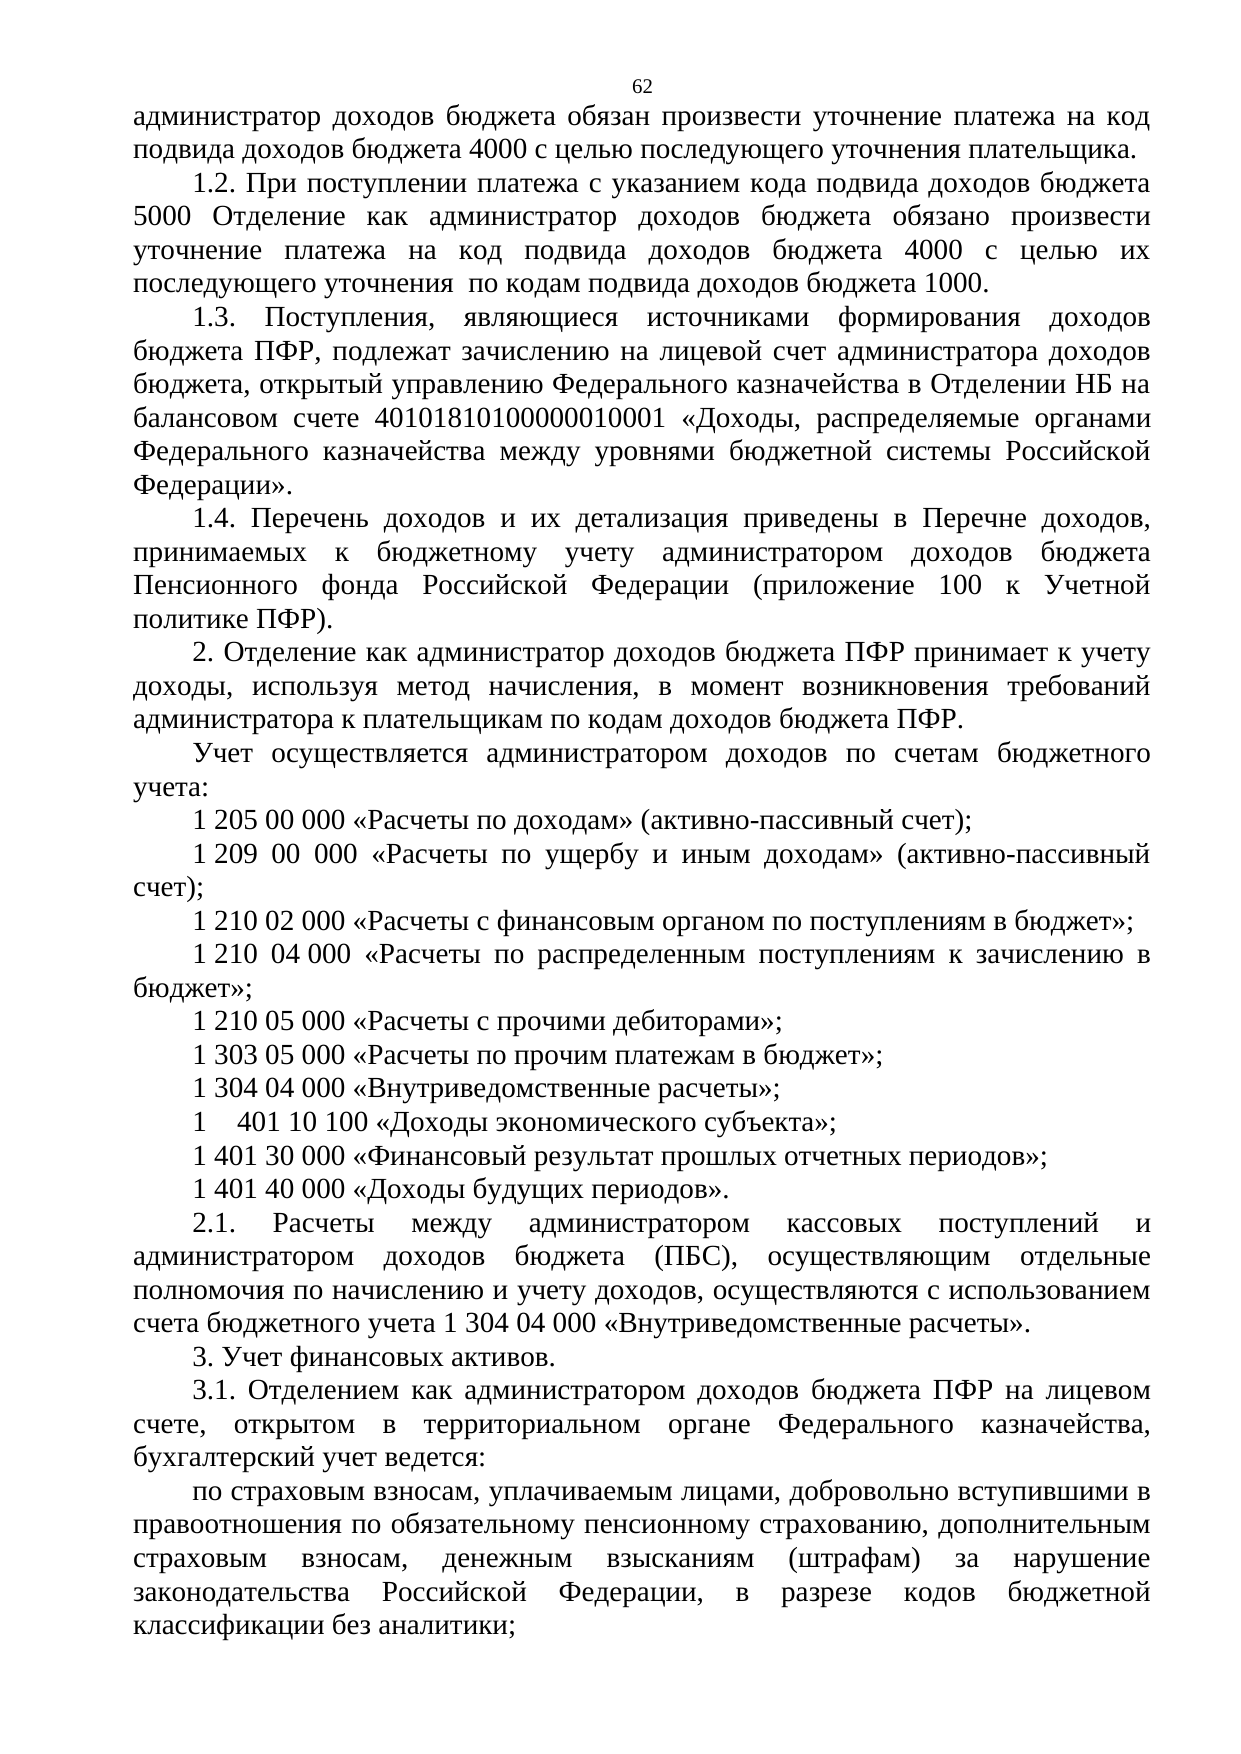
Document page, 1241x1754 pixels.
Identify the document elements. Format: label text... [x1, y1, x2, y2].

text Учет осуществляется администратором доходов по счетам бюджетного учета: [133, 735, 1152, 802]
text 2. Отделение как администратор доходов бюджета ПФР принимает к учету доходы, используя метод начисления, в момент возникновения требований администратора к плательщикам по кодам доходов бюджета ПФР. [133, 634, 1152, 735]
text по страховым взносам, уплачиваемым лицами, добровольно вступившими в правоотношения по обязательному пенсионному страхованию, дополнительным страховым взносам, денежным взысканиям (штрафам) за нарушение законодательства Российской Федерации, в разрезе кодов бюджетной классификации без аналитики; [133, 1473, 1152, 1641]
text 1 304 04 000 «Внутриведомственные расчеты»; [133, 1071, 1152, 1104]
list 401 10 100 «Доходы экономического субъекта»; [192, 1104, 1152, 1138]
text 3.1. Отделением как администратором доходов бюджета ПФР на лицевом счете, открытом в территориальном органе Федерального казначейства, бухгалтерский учет ведется: [133, 1372, 1152, 1473]
text 1 205 00 000 «Расчеты по доходам» (активно-пассивный счет); [133, 802, 1152, 836]
text 2.1. Расчеты между администратором кассовых поступлений и администратором доходов бюджета (ПБС), осуществляющим отдельные полномочия по начислению и учету доходов, осуществляются с использованием счета бюджетного учета 1 304 04 000 «Внутриведомственные расчеты». [133, 1205, 1152, 1339]
text 1.2. При поступлении платежа с указанием кода подвида доходов бюджета 5000 Отделение как администратор доходов бюджета обязано произвести уточнение платежа на код подвида доходов бюджета 4000 с целью их последующего уточнения по кодам подвида доходов бюджета 1000. [133, 165, 1152, 299]
text 3. Учет финансовых активов. [133, 1339, 1152, 1372]
text 1 401 30 000 «Финансовый результат прошлых отчетных периодов»; [192, 1138, 1152, 1171]
text 1 209 00 000 «Расчеты по ущербу и иным доходам» (активно-пассивный счет); [133, 836, 1152, 903]
text 1 210 04 000 «Расчеты по распределенным поступлениям к зачислению в бюджет»; [133, 936, 1152, 1003]
text 1.3. Поступления, являющиеся источниками формирования доходов бюджета ПФР, подлежат зачислению на лицевой счет администратора доходов бюджета, открытый управлению Федерального казначейства в Отделении НБ на балансовом счете 40101810100000010001 «Доходы, распределяемые органами Федерального казначейства между уровнями бюджетной системы Российской Федерации». [133, 299, 1152, 500]
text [133, 98, 1152, 165]
text 1 210 05 000 «Расчеты с прочими дебиторами»; [133, 1003, 1152, 1037]
text 1 401 40 000 «Доходы будущих периодов». [192, 1171, 1152, 1205]
text 1 303 05 000 «Расчеты по прочим платежам в бюджет»; [133, 1037, 1152, 1071]
text 1 210 02 000 «Расчеты с финансовым органом по поступлениям в бюджет»; [133, 903, 1152, 936]
text 1.4. Перечень доходов и их детализация приведены в Перечне доходов, принимаемых к бюджетному учету администратором доходов бюджета Пенсионного фонда Российской Федерации (приложение 100 к Учетной политике ПФР). [133, 500, 1152, 634]
